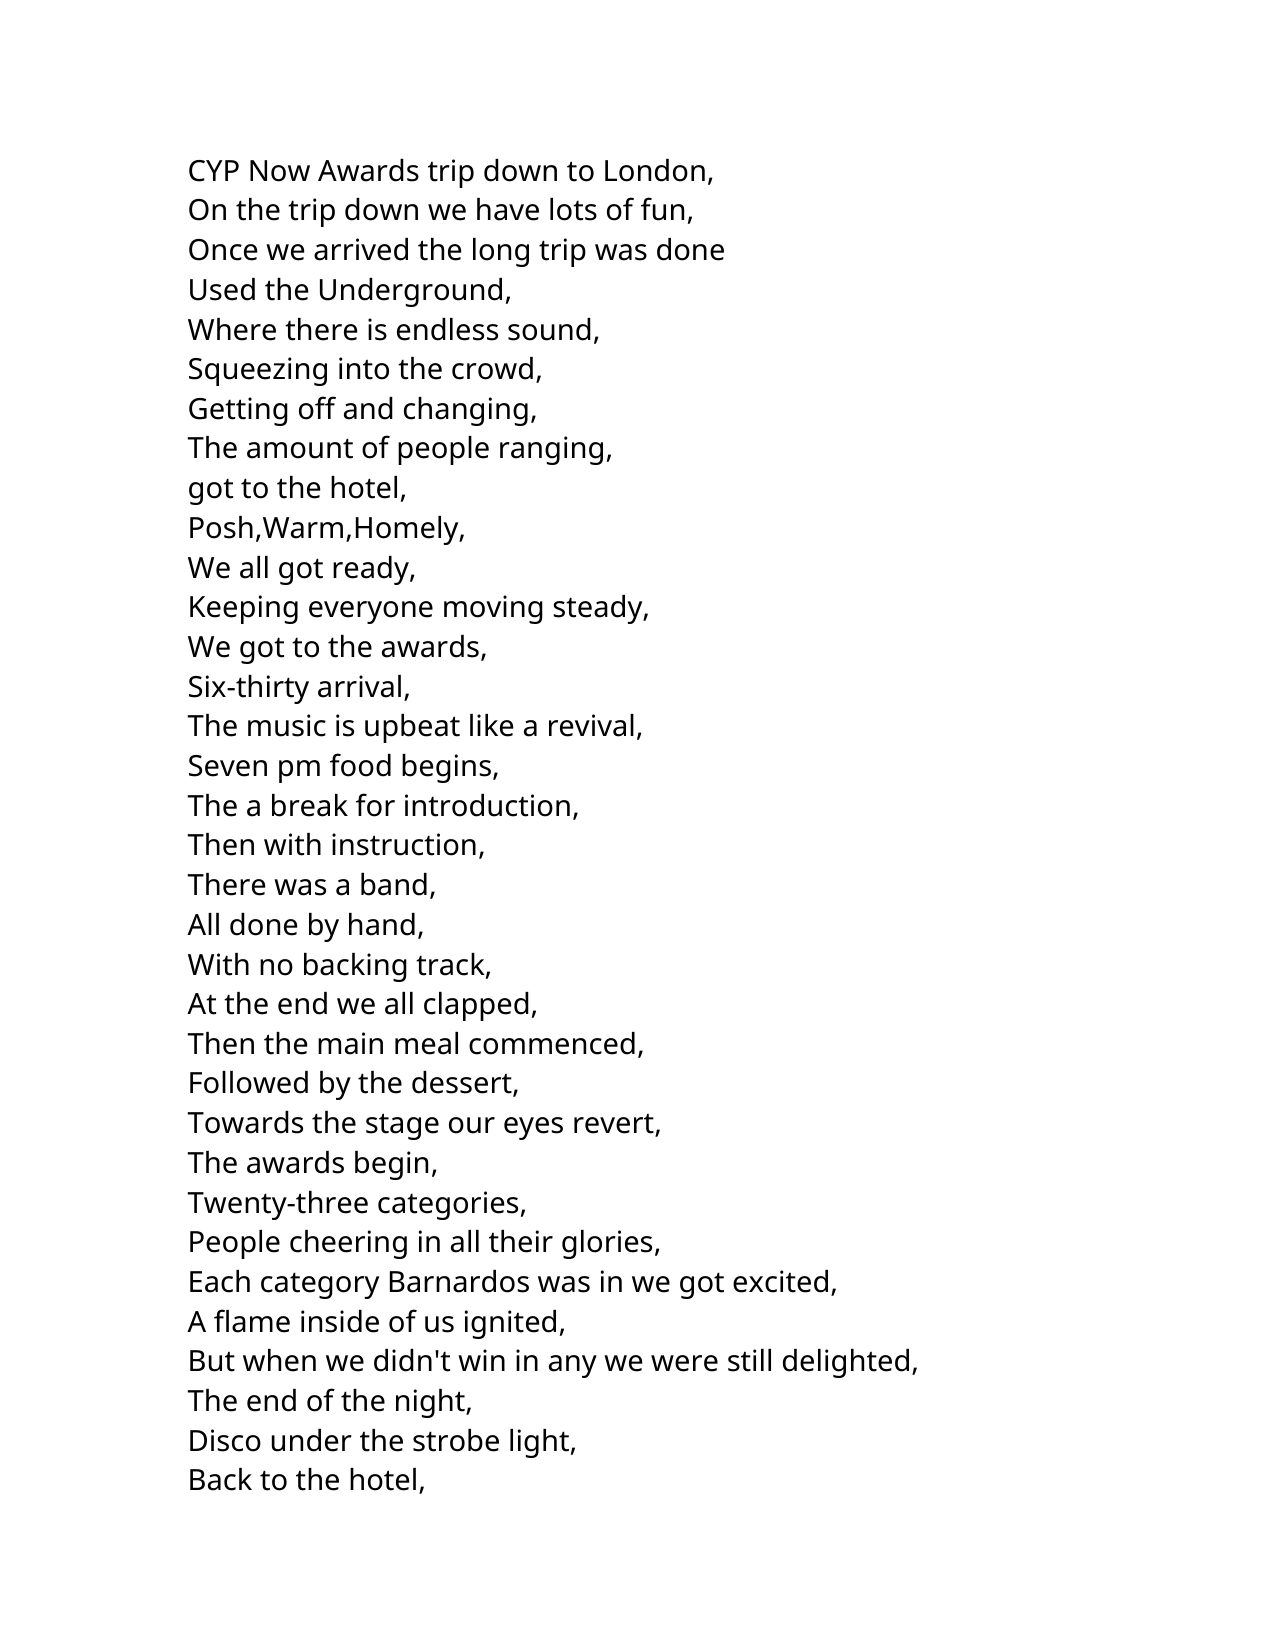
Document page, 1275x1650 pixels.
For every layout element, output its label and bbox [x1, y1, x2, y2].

text [187, 150, 1087, 1499]
